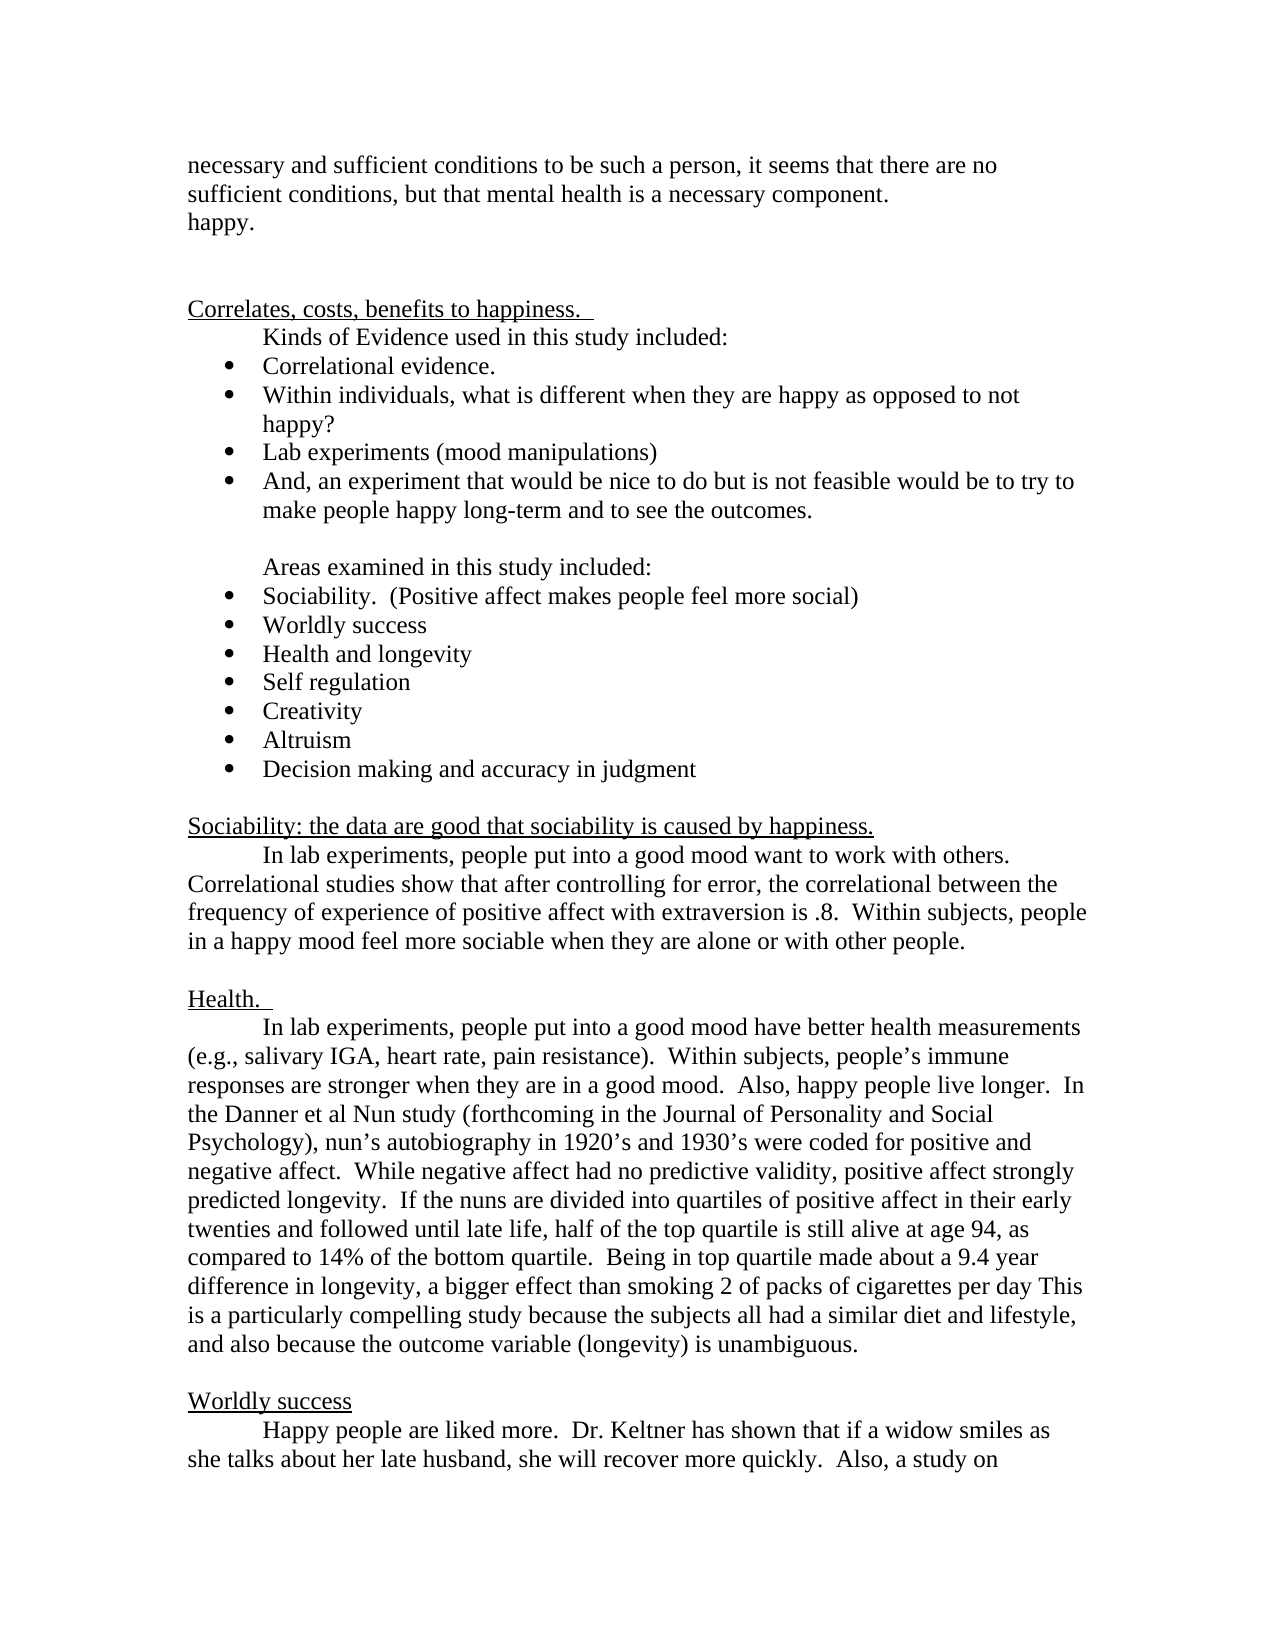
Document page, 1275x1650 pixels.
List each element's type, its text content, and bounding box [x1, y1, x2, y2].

list And, an experiment that would be nice to do but is not feasible would be to try to make people happy long-term and to see the outcomes. [225, 466, 1087, 524]
list Lab experiments (mood manipulations) [225, 437, 1087, 466]
text In lab experiments, people put into a good mood have better health measurements (e.g., salivary IGA, heart rate, pain resistance). Within subjects, people’s immune responses are stronger when they are in a good mood. Also, happy people live longer. In the Danner et al Nun study (forthcoming in the Journal of Personality and Social Psychology), nun’s autobiography in 1920’s and 1930’s were coded for positive and negative affect. While negative affect had no predictive validity, positive affect strongly predicted longevity. If the nuns are divided into quartiles of positive affect in their early twenties and followed until late life, half of the top quartile is still alive at age 94, as compared to 14% of the bottom quartile. Being in top quartile made about a 9.4 year difference in longevity, a bigger effect than smoking 2 of packs of cigarettes per day This is a particularly compelling study because the subjects all had a similar diet and lifestyle, and also because the outcome variable (longevity) is unambiguous. [187, 1012, 1087, 1357]
list Self regulation [225, 667, 1087, 696]
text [187, 1415, 1087, 1472]
list Within individuals, what is different when they are happy as opposed to not happy? [225, 380, 1087, 437]
text Health. [187, 984, 1087, 1012]
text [187, 150, 1087, 207]
text Areas examined in this study included: [187, 552, 1087, 581]
list Creativity [225, 696, 1087, 725]
subtitle Worldly success [187, 1386, 1087, 1415]
text In lab experiments, people put into a good mood want to work with others. Correlational studies show that after controlling for error, the correlational between the frequency of experience of positive affect with extraversion is .8. Within subjects, people in a happy mood feel more sociable when they are alone or with other people. [187, 840, 1087, 955]
text Kinds of Evidence used in this study included: [187, 322, 1087, 351]
text happy. [187, 207, 1087, 236]
list Health and longevity [225, 639, 1087, 667]
list Correlational evidence. [225, 351, 1087, 380]
list Altruism [225, 725, 1087, 754]
list Sociability. (Positive affect makes people feel more social) [225, 581, 1087, 610]
text Correlates, costs, benefits to happiness. [187, 294, 1087, 322]
list Decision making and accuracy in judgment [225, 754, 1087, 782]
text Sociability: the data are good that sociability is caused by happiness. [187, 811, 1087, 840]
list Worldly success [225, 610, 1087, 639]
